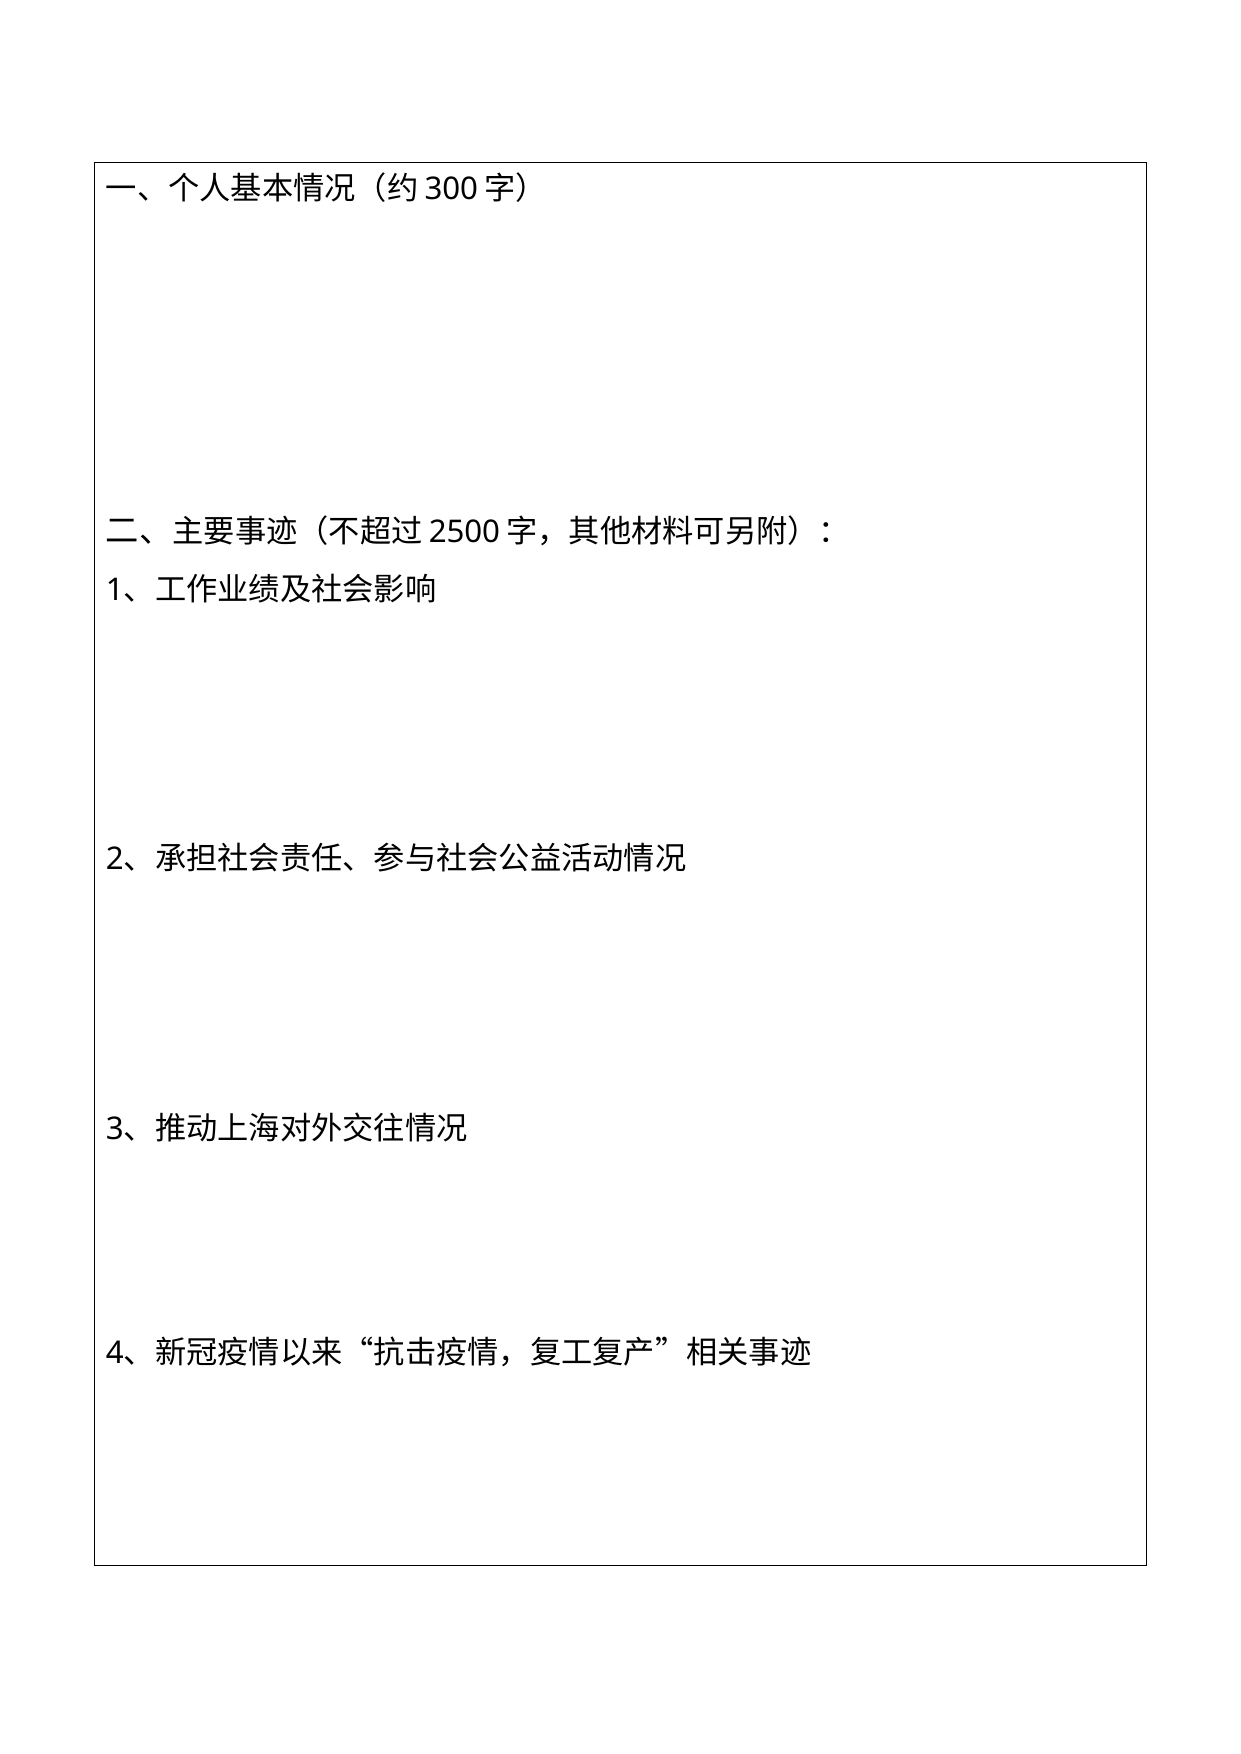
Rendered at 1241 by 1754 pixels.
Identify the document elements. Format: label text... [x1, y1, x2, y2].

table_cell 一、个人基本情况（约300字） 二、主要事迹（不超过2500字，其他材料可另附）： 1、工作业绩及社会影响 2、承担社会责任、参与社会公益活动情况 推动上海对外交往情况 4、新冠疫情以来“抗击疫情，复工复产”相关事迹 [95, 163, 1146, 1565]
